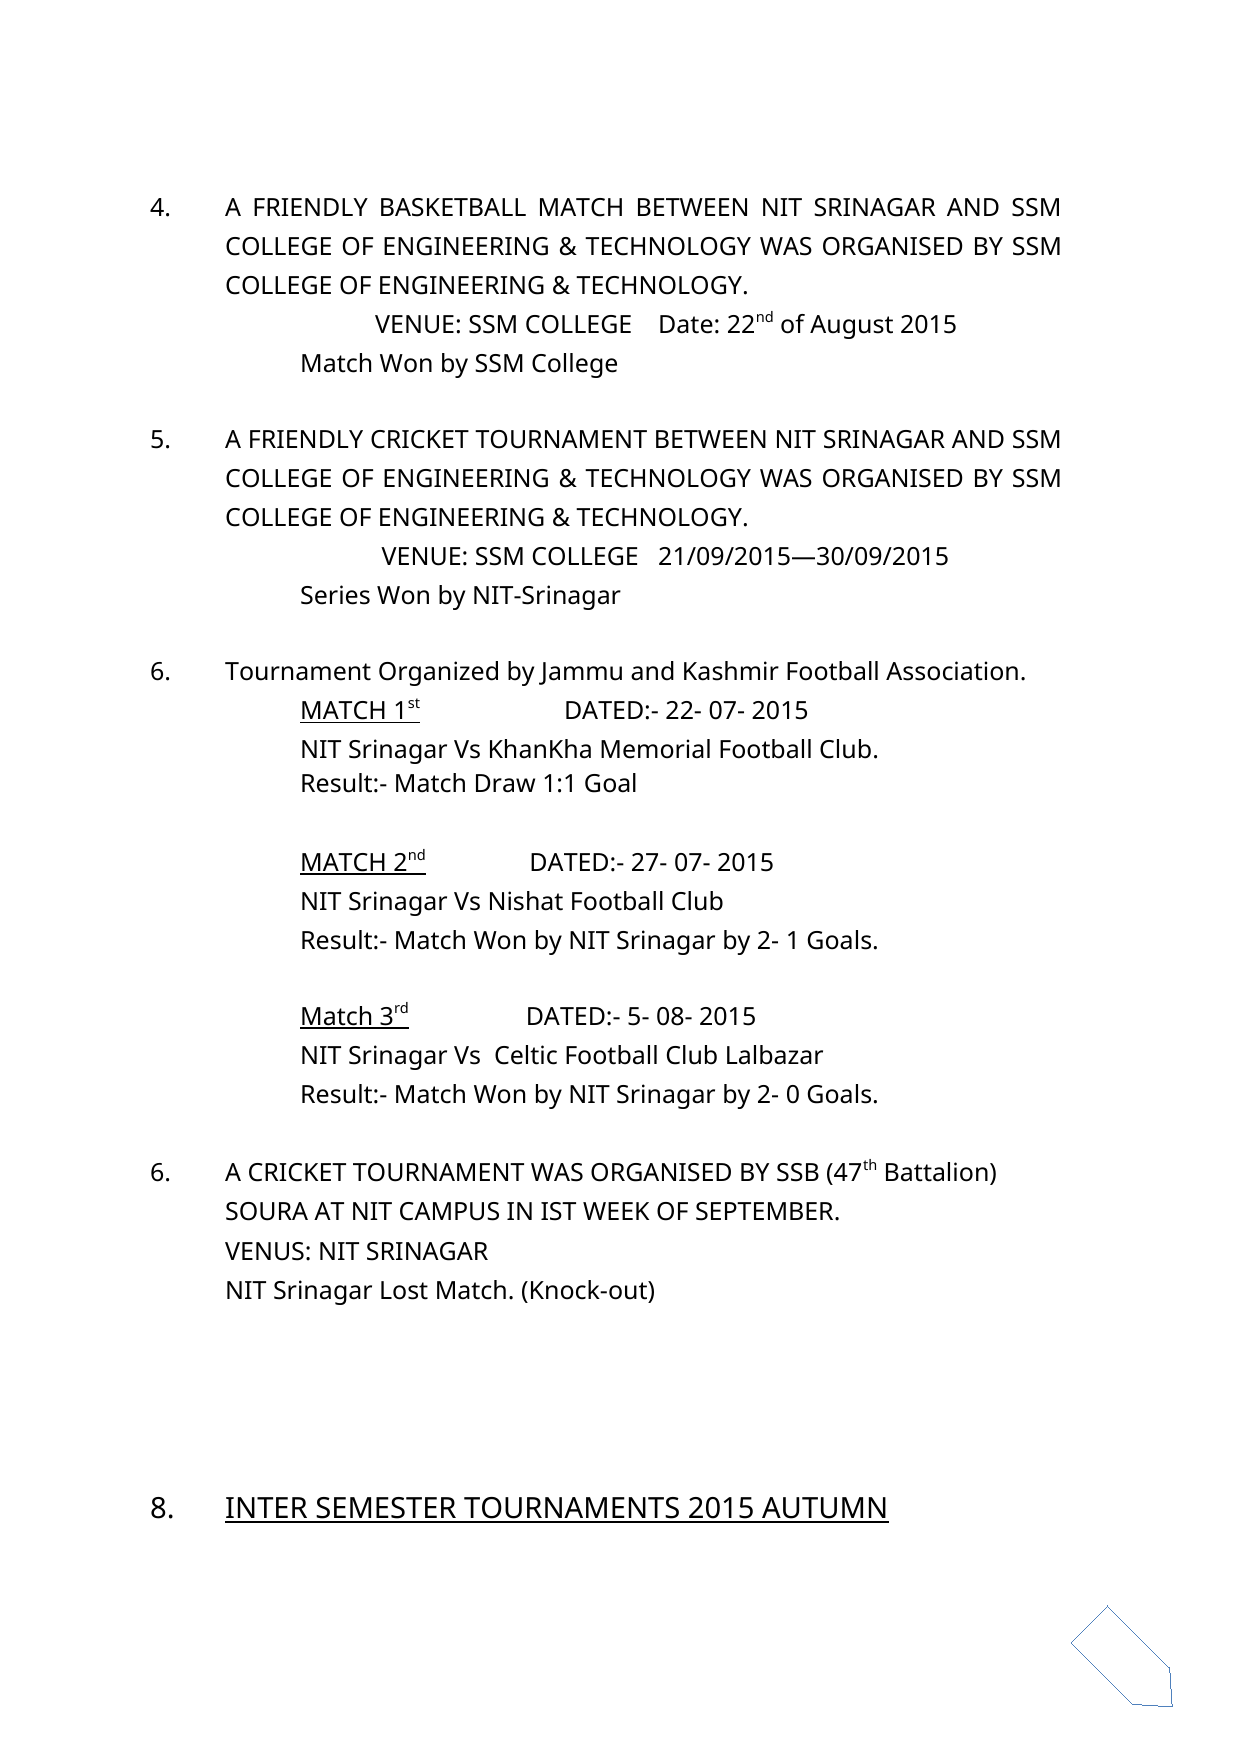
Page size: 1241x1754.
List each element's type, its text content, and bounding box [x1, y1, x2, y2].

text VENUE: SSM COLLEGE 21/09/2015—30/09/2015 [150, 539, 1063, 573]
text MATCH 1st DATED:- 22- 07- 2015 [150, 693, 1063, 727]
text Match 3rd DATED:- 5- 08- 2015 [150, 998, 1063, 1032]
text MATCH 2nd DATED:- 27- 07- 2015 [150, 844, 1063, 878]
text NIT Srinagar Vs Nishat Football Club [150, 883, 1063, 917]
text VENUE: SSM COLLEGE Date: 22nd of August 2015 [150, 307, 1063, 341]
text Result:- Match Draw 1:1 Goal [150, 766, 1063, 800]
text Result:- Match Won by NIT Srinagar by 2- 1 Goals. [150, 923, 1063, 957]
text VENUS: NIT SRINAGAR [150, 1233, 1063, 1267]
text NIT Srinagar Vs Celtic Football Club Lalbazar [150, 1037, 1063, 1071]
list A FRIENDLY CRICKET TOURNAMENT BETWEEN NIT SRINAGAR AND SSM COLLEGE OF ENGINEERING & TECHNOLOGY WAS ORGANISED BY SSM COLLEGE OF ENGINEERING & TECHNOLOGY. [150, 421, 1063, 534]
text Result:- Match Won by NIT Srinagar by 2- 0 Goals. [150, 1076, 1063, 1111]
text Match Won by SSM College [150, 346, 1063, 380]
list 8. INTER SEMESTER TOURNAMENTS 2015 AUTUMN [150, 1487, 1063, 1527]
text NIT Srinagar Lost Match. (Knock-out) [150, 1272, 1063, 1306]
text NIT Srinagar Vs KhanKha Memorial Football Club. [150, 732, 1063, 766]
text Series Won by NIT-Srinagar [150, 578, 1063, 612]
text 6. Tournament Organized by Jammu and Kashmir Football Association. [150, 653, 1063, 688]
list A FRIENDLY BASKETBALL MATCH BETWEEN NIT SRINAGAR AND SSM COLLEGE OF ENGINEERING & TECHNOLOGY WAS ORGANISED BY SSM COLLEGE OF ENGINEERING & TECHNOLOGY. [150, 189, 1063, 302]
list A CRICKET TOURNAMENT WAS ORGANISED BY SSB (47th Battalion) SOURA AT NIT CAMPUS IN IST WEEK OF SEPTEMBER. [150, 1155, 1063, 1228]
